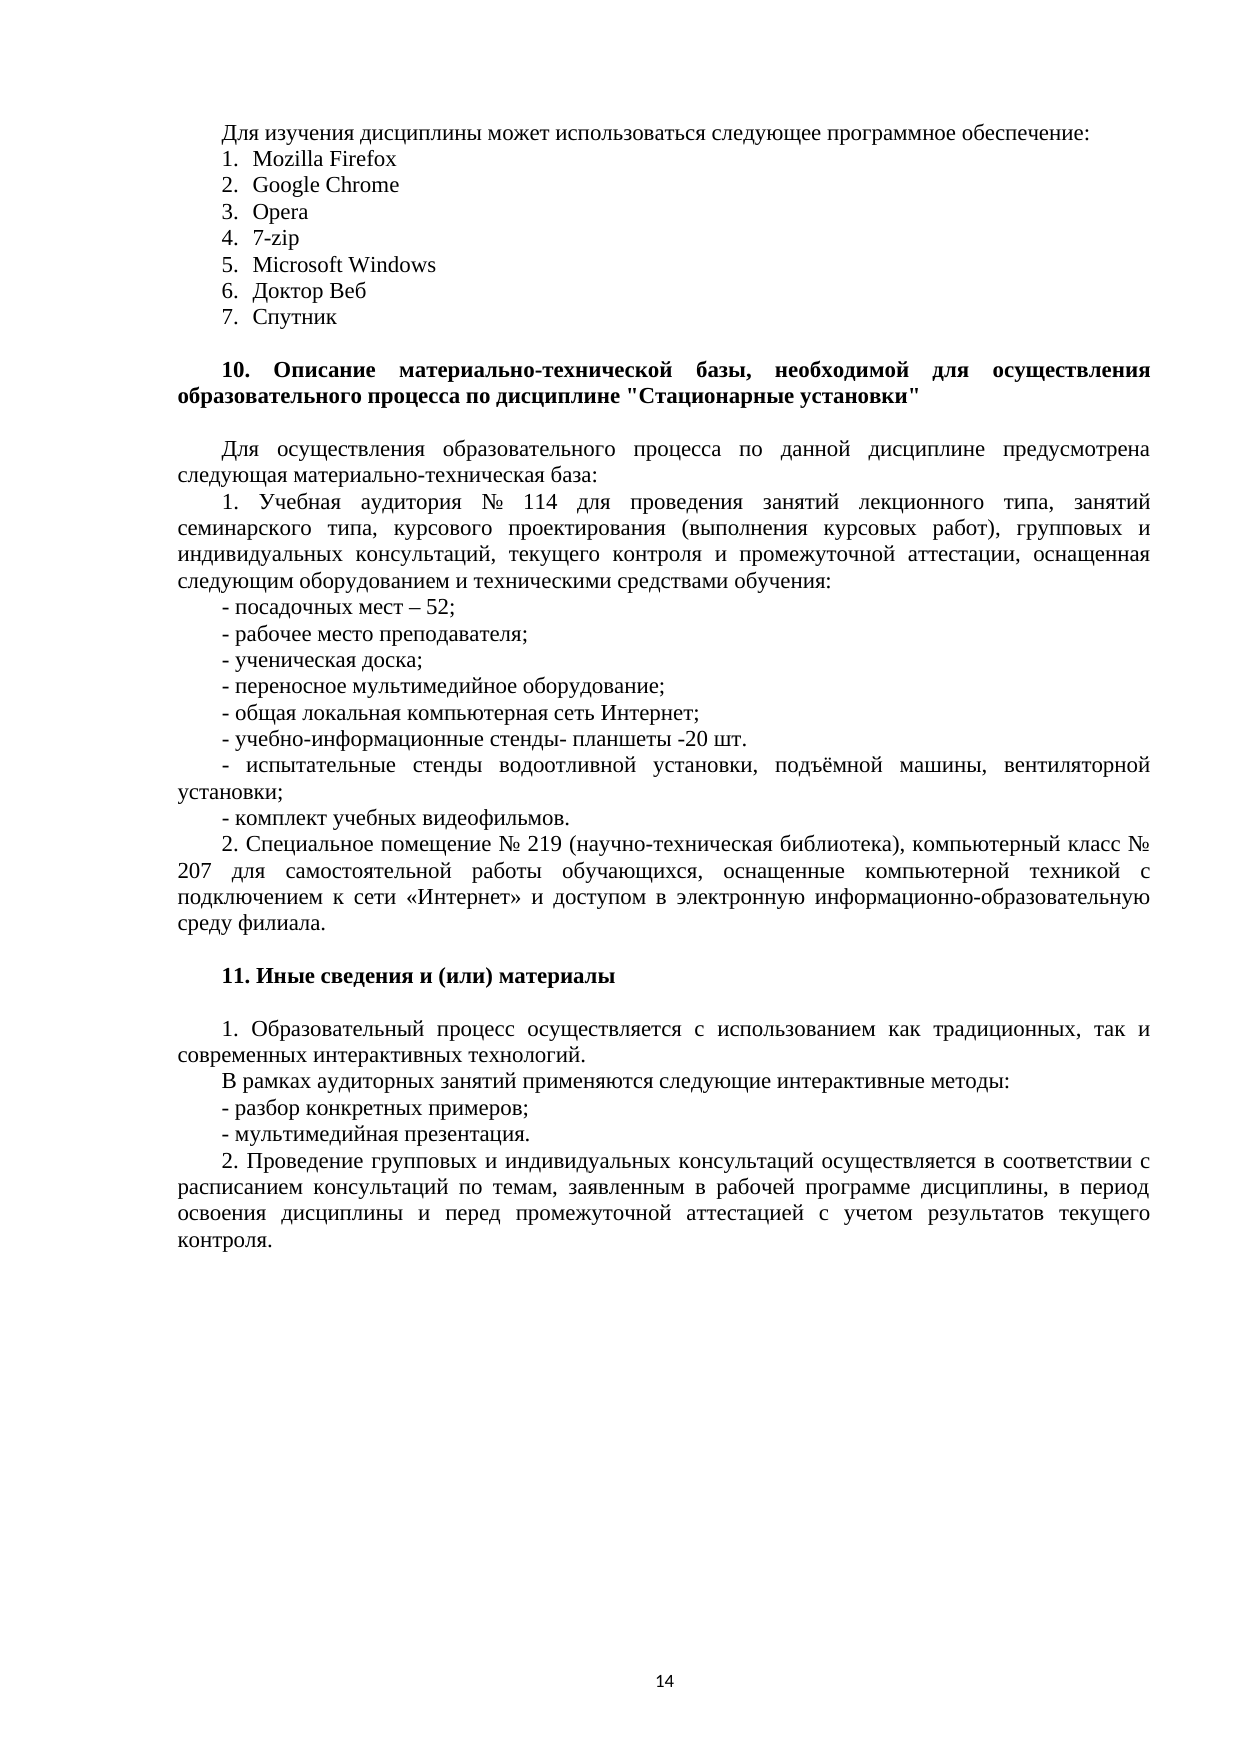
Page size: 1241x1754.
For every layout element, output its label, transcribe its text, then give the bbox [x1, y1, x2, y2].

list Opera [177, 198, 1152, 224]
text 2. Специальное помещение № 219 (научно-техническая библиотека), компьютерный класс № 207 для самостоятельной работы обучающихся, оснащенные компьютерной техникой с подключением к сети «Интернет» и доступом в электронную информационно-образовательную среду филиала. [177, 830, 1152, 936]
list Microsoft Windows [177, 251, 1152, 277]
text - переносное мультимедийное оборудование; [177, 672, 1152, 699]
list Mozilla Firefox [177, 145, 1152, 172]
list Google Chrome [177, 172, 1152, 198]
text 1. Учебная аудитория № 114 для проведения занятий лекционного типа, занятий семинарского типа, курсового проектирования (выполнения курсовых работ), групповых и индивидуальных консультаций, текущего контроля и промежуточной аттестации, оснащенная следующим оборудованием и техническими средствами обучения: [177, 488, 1152, 593]
text - разбор конкретных примеров; [177, 1094, 1152, 1120]
list Спутник [177, 303, 1152, 330]
text - общая локальная компьютерная сеть Интернет; [177, 699, 1152, 725]
text - рабочее место преподавателя; [177, 619, 1152, 646]
text 2. Проведение групповых и индивидуальных консультаций осуществляется в соответствии с расписанием консультаций по темам, заявленным в рабочей программе дисциплины, в период освоения дисциплины и перед промежуточной аттестацией с учетом результатов текущего контроля. [177, 1147, 1152, 1252]
text В рамках аудиторных занятий применяются следующие интерактивные методы: [177, 1068, 1152, 1094]
text - мультимедийная презентация. [177, 1120, 1152, 1147]
text 1. Образовательный процесс осуществляется с использованием как традиционных, так и современных интерактивных технологий. [177, 1015, 1152, 1068]
list 7-zip [177, 224, 1152, 251]
text 11. Иные сведения и (или) материалы [177, 962, 1152, 988]
text - посадочных мест – 52; [177, 593, 1152, 619]
text - учебно-информационные стенды- планшеты -20 шт. [177, 725, 1152, 751]
text - комплект учебных видеофильмов. [177, 804, 1152, 830]
list Доктор Веб [177, 277, 1152, 303]
text - ученическая доска; [177, 646, 1152, 672]
text Для изучения дисциплины может использоваться следующее программное обеспечение: [177, 119, 1152, 145]
text - испытательные стенды водоотливной установки, подъёмной машины, вентиляторной установки; [177, 751, 1152, 804]
text 10. Описание материально-технической базы, необходимой для осуществления образовательного процесса по дисциплине "Стационарные установки" [177, 356, 1152, 409]
text Для осуществления образовательного процесса по данной дисциплине предусмотрена следующая материально-техническая база: [177, 435, 1152, 488]
